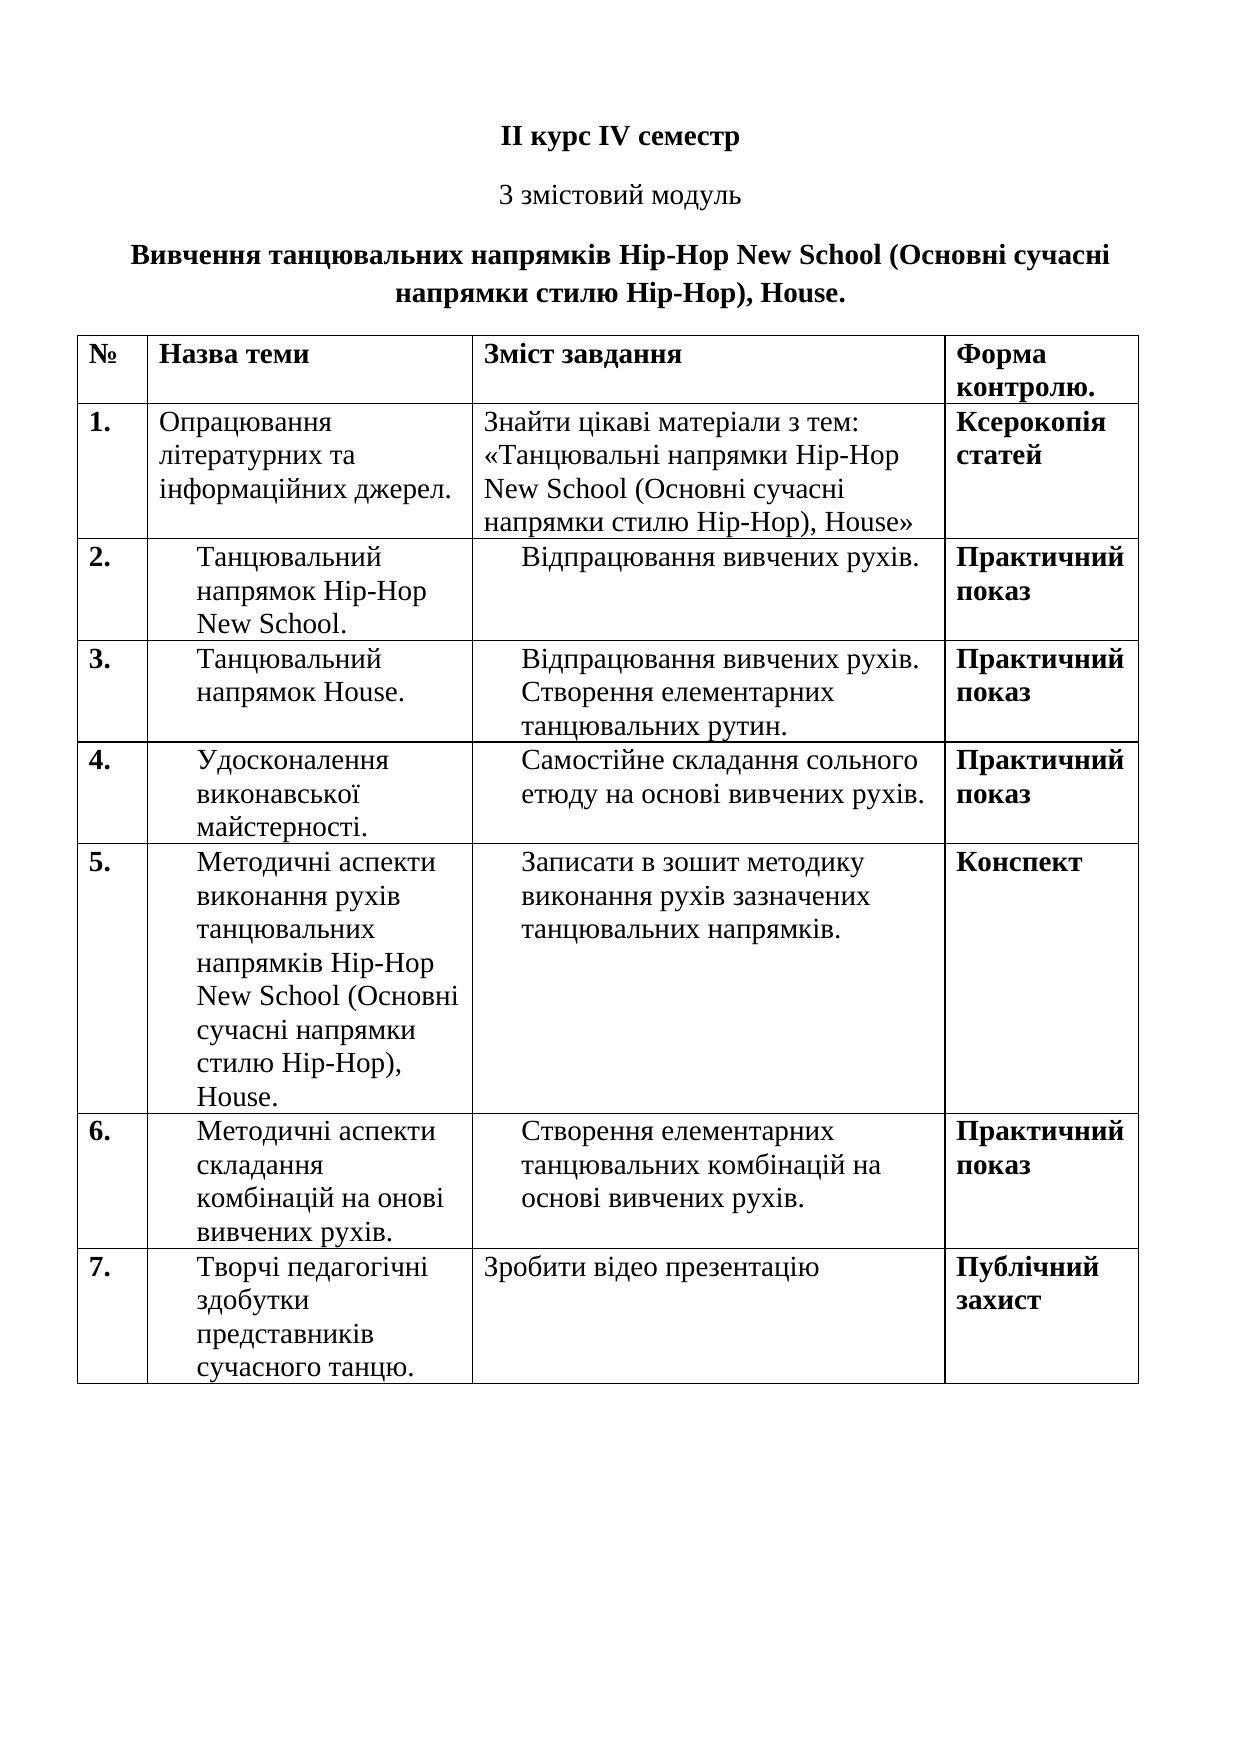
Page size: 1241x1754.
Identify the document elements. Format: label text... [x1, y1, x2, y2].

text Вивчення танцювальних напрямків Hip-Hop New School (Основні сучасні напрямки стилю Hip-Hop), House. [89, 237, 1152, 309]
table_cell Практичний показ [946, 743, 1138, 843]
table_cell Танцювальний напрямок House. [148, 641, 472, 741]
table_cell Практичний показ [946, 539, 1138, 640]
table_cell Практичний показ [946, 641, 1138, 741]
table_cell Опрацювання літературних та інформаційних джерел. [148, 404, 472, 538]
table_cell Відпрацювання вивчених рухів. [473, 539, 944, 640]
table_cell 5. [78, 844, 147, 1112]
table_cell 4. [78, 743, 147, 843]
table_cell 2. [78, 539, 147, 640]
table_cell Методичні аспекти складання комбінацій на онові вивчених рухів. [148, 1114, 472, 1248]
table_cell Зробити відео презентацію [473, 1249, 944, 1383]
table_cell Створення елементарних танцювальних комбінацій на основі вивчених рухів. [473, 1114, 944, 1248]
table_cell Конспект [946, 844, 1138, 1112]
table_cell 7. [78, 1249, 147, 1383]
table_cell 1. [78, 404, 147, 538]
table_cell Танцювальний напрямок Hip-Hop New School. [148, 539, 472, 640]
table_cell Самостійне складання сольного етюду на основі вивчених рухів. [473, 743, 944, 843]
text 3 змістовий модуль [89, 177, 1152, 211]
table_cell Практичний показ [946, 1114, 1138, 1248]
table_header Назва теми [148, 336, 472, 403]
table_cell 6. [78, 1114, 147, 1248]
table_cell Удосконалення виконавської майстерності. [148, 743, 472, 843]
table_header № [78, 336, 147, 403]
table_cell Знайти цікаві матеріали з тем: «Танцювальні напрямки Hip-Hop New School (Основні сучасні напрямки стилю Hip-Hop), House» [473, 404, 944, 538]
table_header Зміст завдання [473, 336, 944, 403]
table_cell Відпрацювання вивчених рухів. Створення елементарних танцювальних рутин. [473, 641, 944, 741]
table_cell Записати в зошит методику виконання рухів зазначених танцювальних напрямків. [473, 844, 944, 1112]
table_cell Публічний захист [946, 1249, 1138, 1383]
table_cell Творчі педагогічні здобутки представників сучасного танцю. [148, 1249, 472, 1383]
table_cell Ксерокопія статей [946, 404, 1138, 538]
table_cell 3. [78, 641, 147, 741]
table_header Форма контролю. [946, 336, 1138, 403]
table_cell Методичні аспекти виконання рухів танцювальних напрямків Hip-Hop New School (Основні сучасні напрямки стилю Hip-Hop), House. [148, 844, 472, 1112]
text II курс IV семестр [89, 118, 1152, 152]
